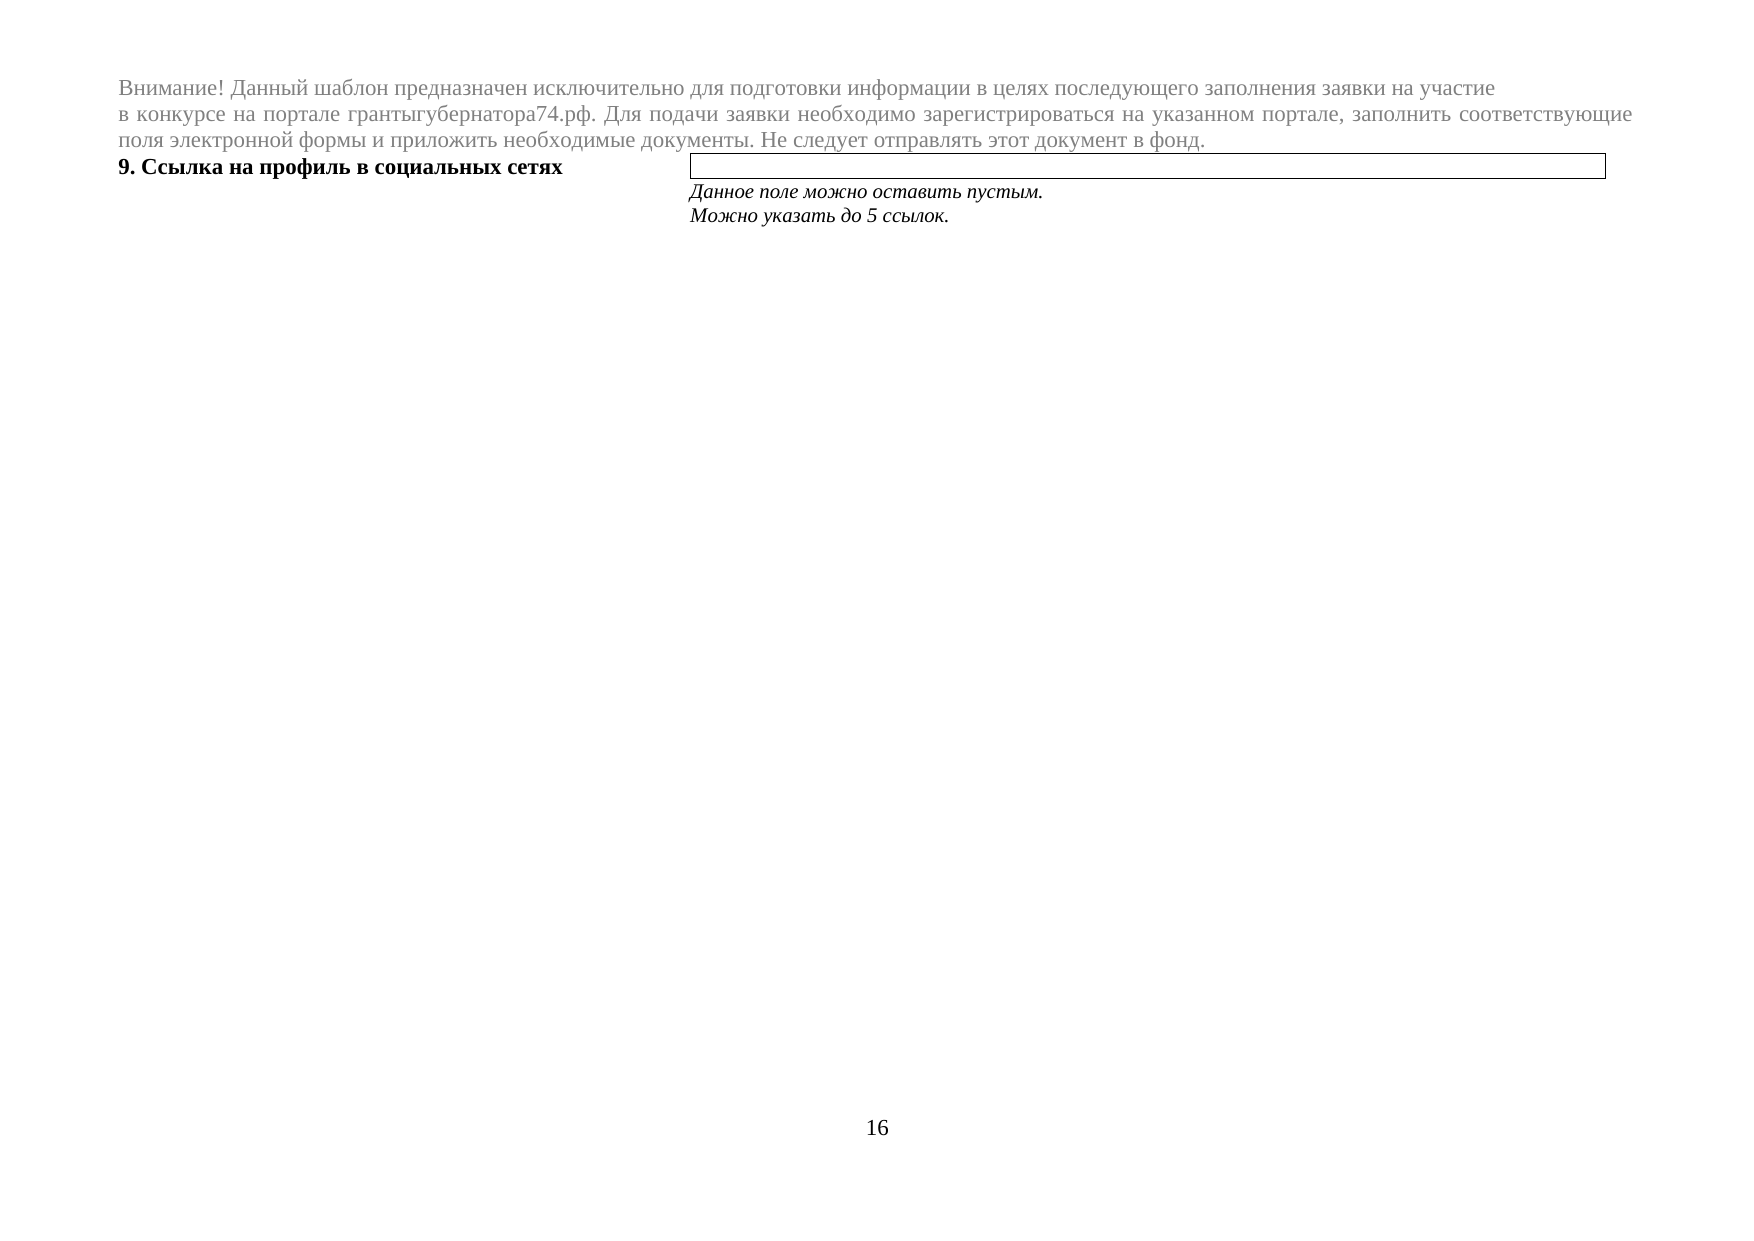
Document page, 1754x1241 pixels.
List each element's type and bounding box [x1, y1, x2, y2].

table_cell [679, 153, 1618, 256]
table_cell [107, 153, 679, 256]
